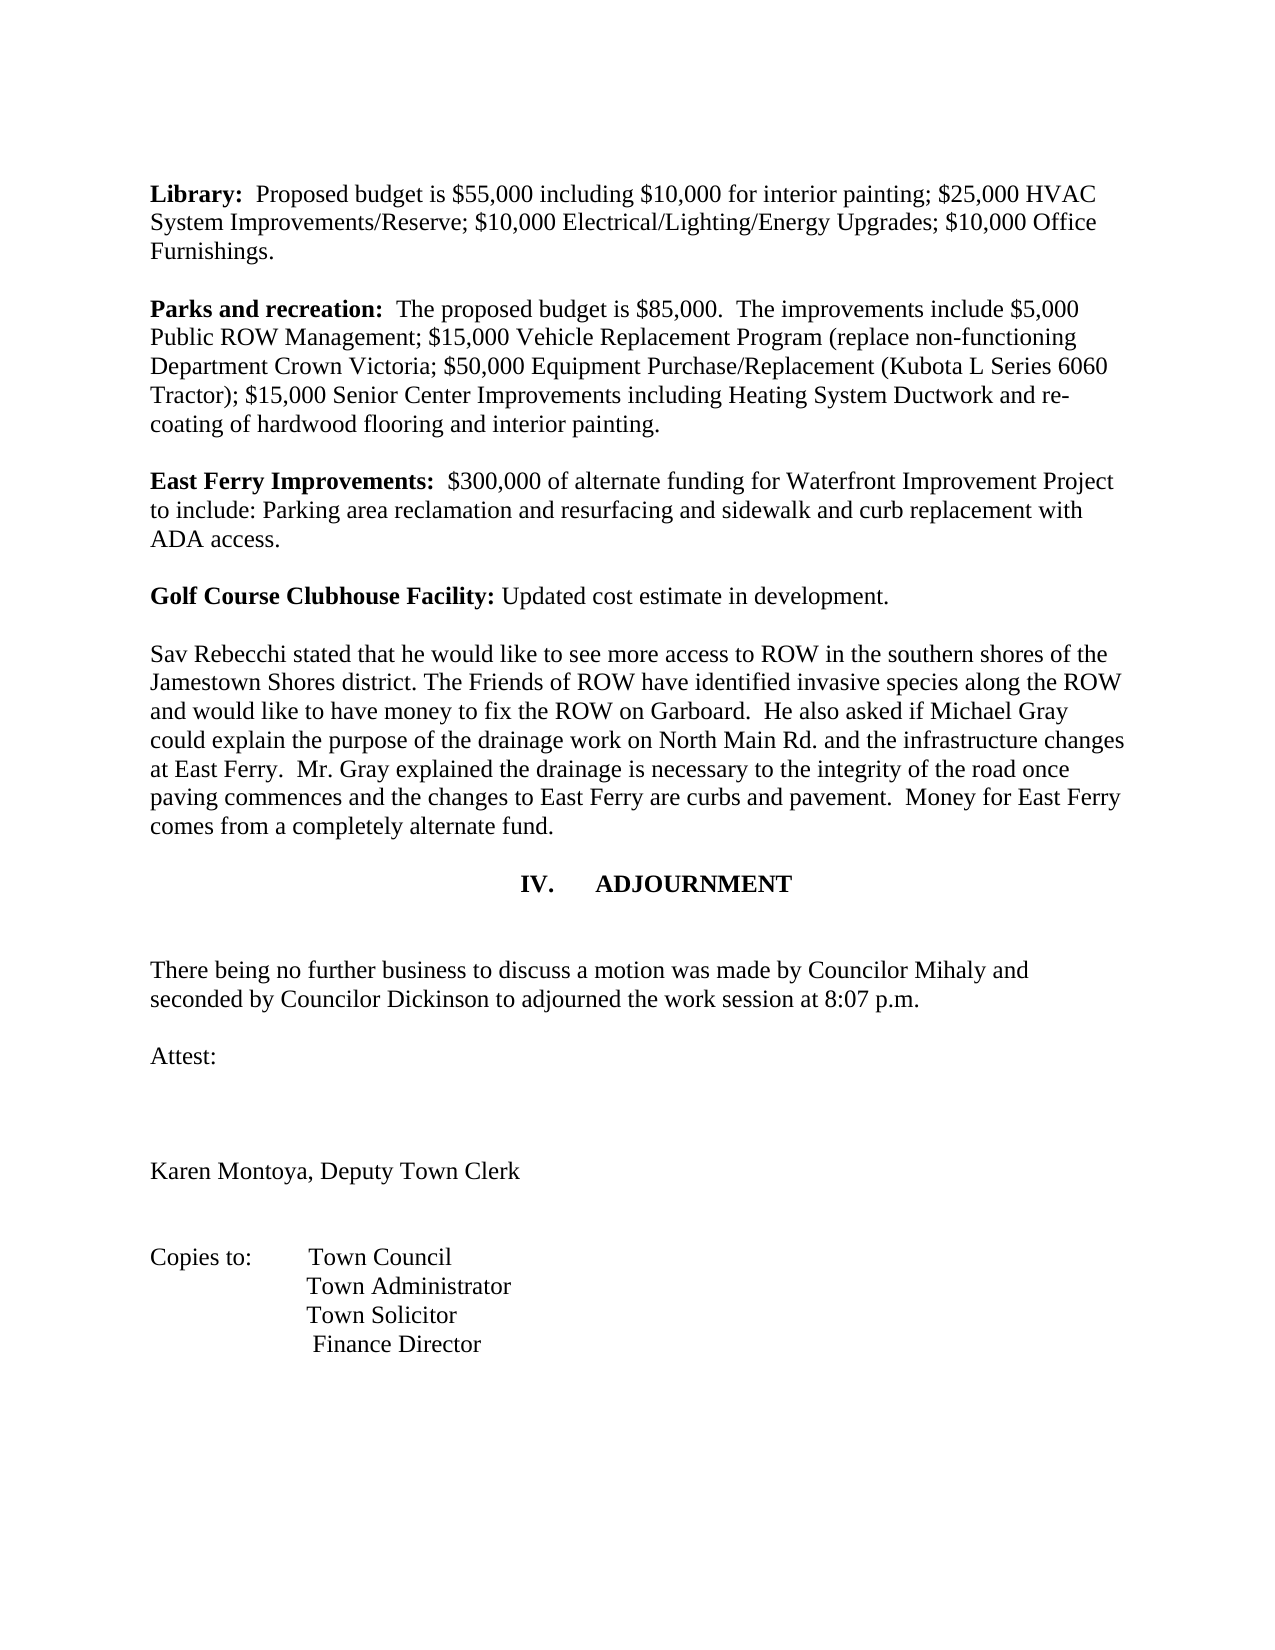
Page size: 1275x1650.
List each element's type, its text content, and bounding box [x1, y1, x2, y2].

text Sav Rebecchi stated that he would like to see more access to ROW in the southern shores of the Jamestown Shores district. The Friends of ROW have identified invasive species along the ROW and would like to have money to fix the ROW on Garboard. He also asked if Michael Gray could explain the purpose of the drainage work on North Main Rd. and the infrastructure changes at East Ferry. Mr. Gray explained the drainage is necessary to the integrity of the road once paving commences and the changes to East Ferry are curbs and pavement. Money for East Ferry comes from a completely alternate fund. [150, 639, 1125, 840]
text Town Solicitor [150, 1300, 1125, 1329]
text Copies to: Town Council [150, 1242, 1125, 1271]
text Attest: [150, 1041, 1125, 1070]
text Karen Montoya, Deputy Town Clerk [150, 1156, 1125, 1185]
text There being no further business to discuss a motion was made by Councilor Mihaly and seconded by Councilor Dickinson to adjourned the work session at 8:07 p.m. [150, 955, 1125, 1012]
text Finance Director [150, 1329, 1125, 1357]
text Golf Course Clubhouse Facility: Updated cost estimate in development. [150, 581, 1125, 610]
text East Ferry Improvements: $300,000 of alternate funding for Waterfront Improvement Project to include: Parking area reclamation and resurfacing and sidewalk and curb replacement with ADA access. [150, 466, 1125, 552]
text Town Administrator [150, 1271, 1125, 1300]
text Library: Proposed budget is $55,000 including $10,000 for interior painting; $25,000 HVAC System Improvements/Reserve; $10,000 Electrical/Lighting/Energy Upgrades; $10,000 Office Furnishings. [150, 179, 1125, 265]
list ADJOURNMENT [187, 869, 1125, 897]
text Parks and recreation: The proposed budget is $85,000. The improvements include $5,000 Public ROW Management; $15,000 Vehicle Replacement Program (replace non-functioning Department Crown Victoria; $50,000 Equipment Purchase/Replacement (Kubota L Series 6060 Tractor); $15,000 Senior Center Improvements including Heating System Ductwork and re-coating of hardwood flooring and interior painting. [150, 294, 1125, 437]
